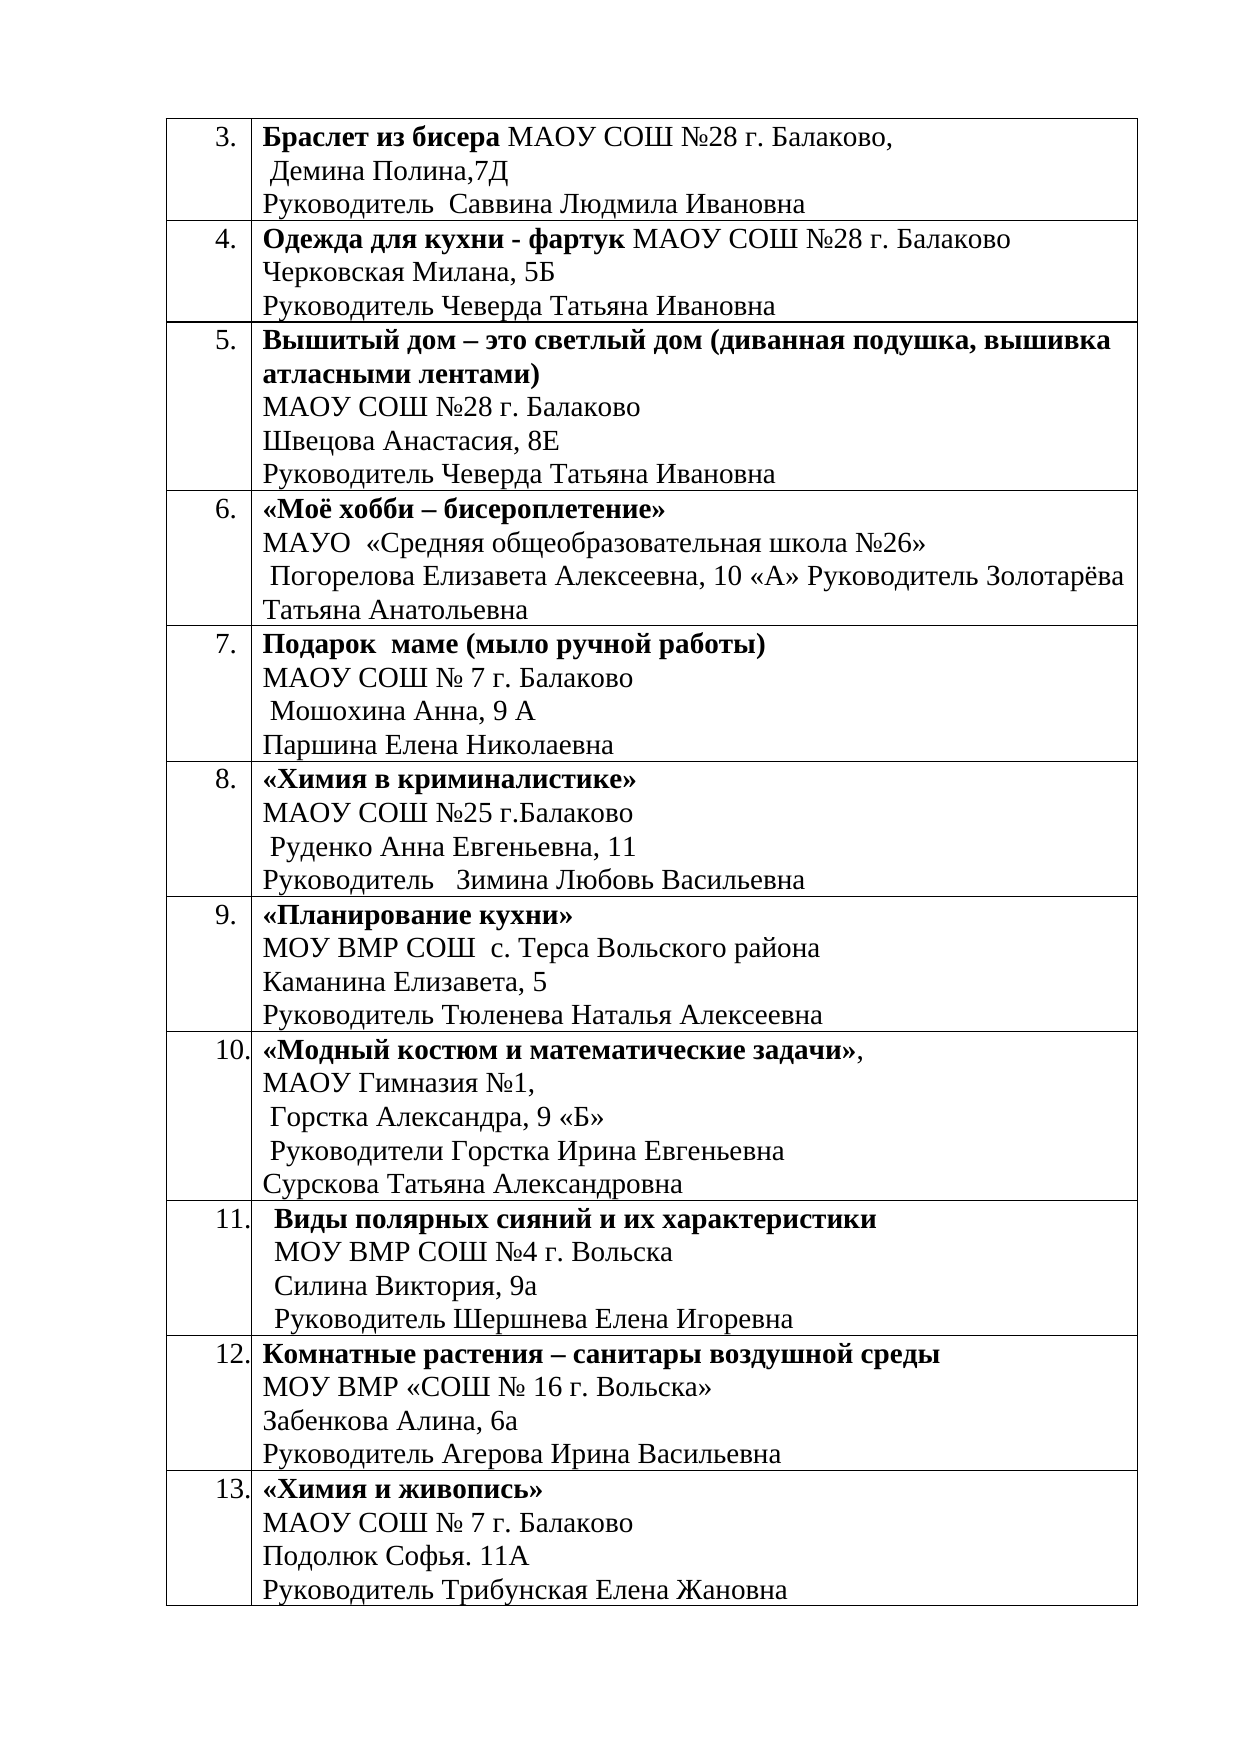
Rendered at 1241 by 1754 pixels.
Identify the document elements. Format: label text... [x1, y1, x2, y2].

table_cell Виды полярных сияний и их характеристики МОУ ВМР СОШ №4 г. Вольска Силина Виктория, 9а Руководитель Шершнева Елена Игоревна [252, 1201, 1137, 1335]
table_cell Вышитый дом – это светлый дом (диванная подушка, вышивка атласными лентами) МАОУ СОШ №28 г. Балаково Швецова Анастасия, 8Е Руководитель Чеверда Татьяна Ивановна [252, 323, 1137, 490]
table_cell [167, 221, 251, 321]
table_cell [167, 491, 251, 625]
table_cell «Химия и живопись» МАОУ СОШ № 7 г. Балаково Подолюк Софья. 11А Руководитель Трибунская Елена Жановна [252, 1471, 1137, 1605]
table_cell [167, 762, 251, 896]
table_cell [167, 1471, 251, 1605]
table_cell «Моё хобби – бисероплетение» МАУО «Средняя общеобразовательная школа №26» Погорелова Елизавета Алексеевна, 10 «А» Руководитель Золотарёва Татьяна Анатольевна [252, 491, 1137, 625]
table_cell «Модный костюм и математические задачи», МАОУ Гимназия №1, Горстка Александра, 9 «Б» Руководители Горстка Ирина Евгеньевна Сурскова Татьяна Александровна [252, 1032, 1137, 1200]
table_cell [167, 626, 251, 761]
table_cell [167, 897, 251, 1031]
table_cell «Химия в криминалистике» МАОУ СОШ №25 г.Балаково Руденко Анна Евгеньевна, 11 Руководитель Зимина Любовь Васильевна [252, 762, 1137, 896]
table_cell [167, 119, 251, 220]
table_cell «Планирование кухни» МОУ ВМР СОШ с. Терса Вольского района Каманина Елизавета, 5 Руководитель Тюленева Наталья Алексеевна [252, 897, 1137, 1031]
table_cell [167, 1336, 251, 1470]
table_cell Подарок маме (мыло ручной работы) МАОУ СОШ № 7 г. Балаково Мошохина Анна, 9 А Паршина Елена Николаевна [252, 626, 1137, 761]
table_cell [167, 323, 251, 490]
table_cell [167, 1201, 251, 1335]
table_cell [167, 1032, 251, 1200]
table_cell Одежда для кухни - фартук МАОУ СОШ №28 г. Балаково Черковская Милана, 5Б Руководитель Чеверда Татьяна Ивановна [252, 221, 1137, 321]
table_cell Браслет из бисера МАОУ СОШ №28 г. Балаково, Демина Полина,7Д Руководитель Саввина Людмила Ивановна [252, 119, 1137, 220]
table_cell Комнатные растения – санитары воздушной среды МОУ ВМР «СОШ № 16 г. Вольска» Забенкова Алина, 6а Руководитель Агерова Ирина Васильевна [252, 1336, 1137, 1470]
